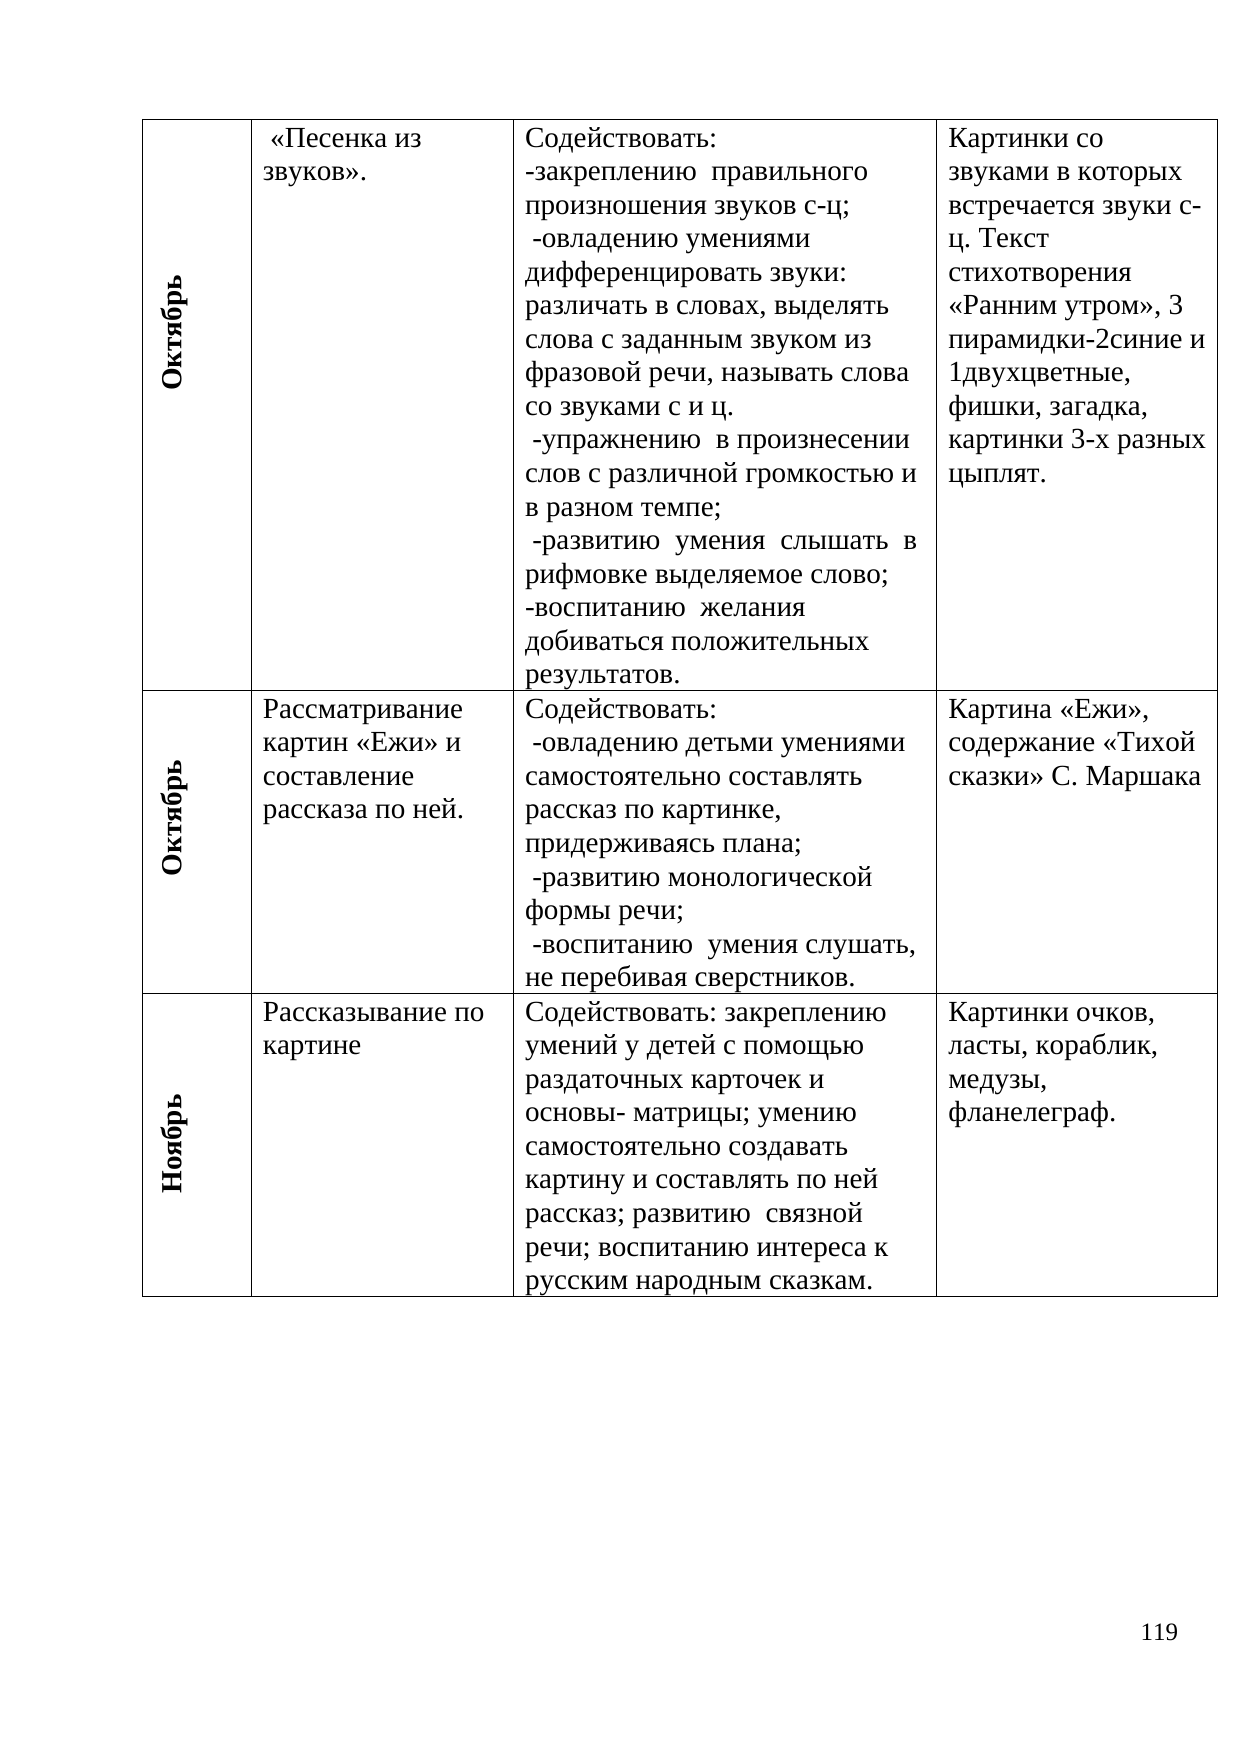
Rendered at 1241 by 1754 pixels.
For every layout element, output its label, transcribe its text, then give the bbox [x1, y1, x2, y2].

table_cell Рассказывание по картине [252, 994, 513, 1296]
table_cell Картина «Ежи», содержание «Тихой сказки» С. Маршака [937, 691, 1217, 993]
table_cell Содействовать: -овладению детьми умениями самостоятельно составлять рассказ по картинке, придерживаясь плана; -развитию монологической формы речи; -воспитанию умения слушать, не перебивая сверстников. [514, 691, 936, 993]
table_cell Октябрь [143, 691, 251, 993]
table_cell «Песенка из звуков». [252, 120, 513, 690]
table_cell Рассматривание картин «Ежи» и составление рассказа по ней. [252, 691, 513, 993]
table_cell Ноябрь [143, 994, 251, 1296]
table_cell Содействовать: закреплению умений у детей с помощью раздаточных карточек и основы- матрицы; умению самостоятельно создавать картину и составлять по ней рассказ; развитию связной речи; воспитанию интереса к русским народным сказкам. [514, 994, 936, 1296]
table_cell Октябрь [143, 120, 251, 690]
table_cell Картинки со звуками в которых встречается звуки с-ц. Текст стихотворения «Ранним утром», 3 пирамидки-2синие и 1двухцветные, фишки, загадка, картинки 3-х разных цыплят. [937, 120, 1217, 690]
table_cell Картинки очков, ласты, кораблик, медузы, фланелеграф. [937, 994, 1217, 1296]
table_cell Содействовать: -закреплению правильного произношения звуков с-ц; -овладению умениями дифференцировать звуки: различать в словах, выделять слова с заданным звуком из фразовой речи, называть слова со звуками с и ц. -упражнению в произнесении слов с различной громкостью и в разном темпе; -развитию умения слышать в рифмовке выделяемое слово; -воспитанию желания добиваться положительных результатов. [514, 120, 936, 690]
